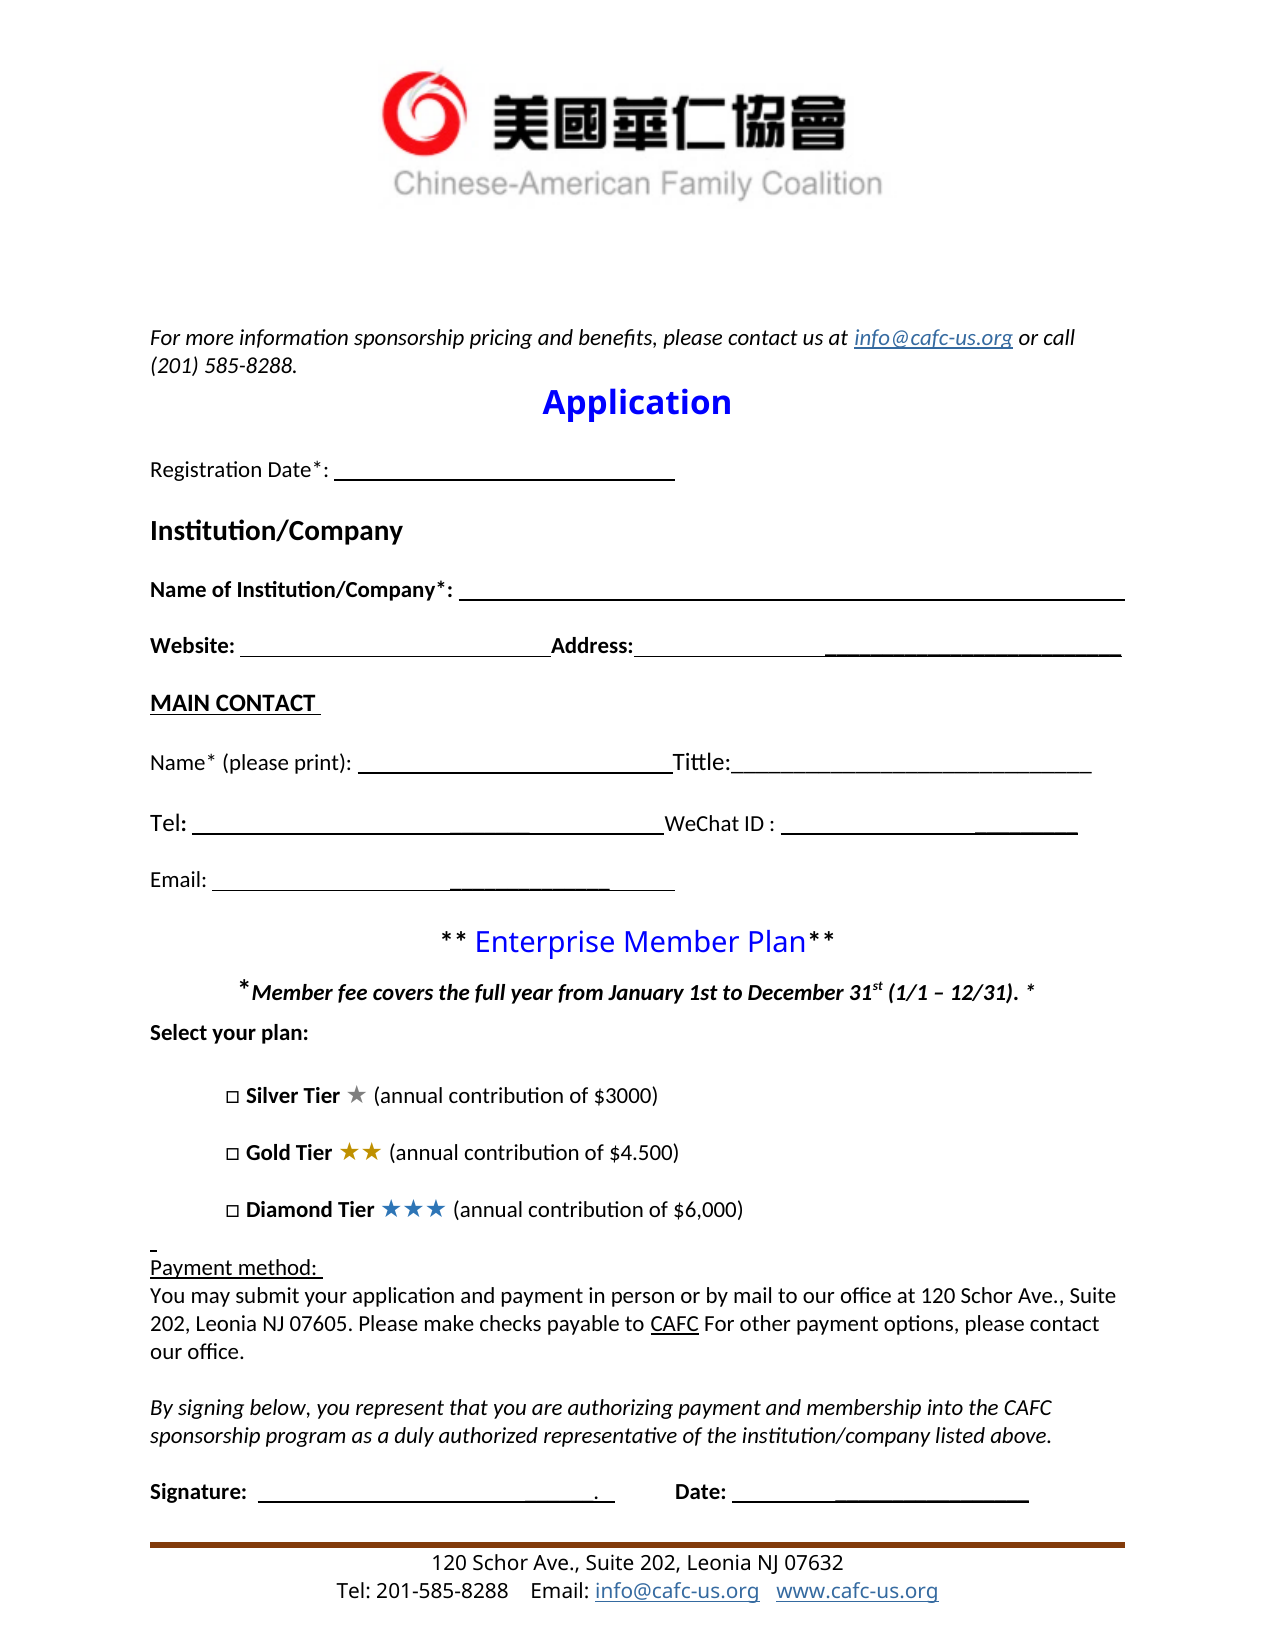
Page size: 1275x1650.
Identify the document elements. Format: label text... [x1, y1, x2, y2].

text ** Enterprise Member Plan** [150, 922, 1125, 961]
subtitle Application [150, 379, 1125, 424]
text Institution/Company [150, 512, 1125, 547]
text MAIN CONTACT [150, 687, 1125, 718]
text Website: Address: __________________________ [150, 631, 1125, 659]
text You may submit your application and payment in person or by mail to our office at 120 Schor Ave., Suite 202, Leonia NJ 07605. Please make checks payable to CAFC For other payment options, please contact our office. [150, 1281, 1125, 1365]
picture [378, 60, 897, 209]
text □ Diamond Tier ★★★ (annual contribution of $6,000) [150, 1190, 1125, 1224]
text □ Gold Tier ★★ (annual contribution of $4.500) [150, 1133, 1125, 1167]
text Select your plan: [150, 1018, 1125, 1046]
text By signing below, you represent that you are authorizing payment and membership into the CAFC sponsorship program as a duly authorized representative of the institution/company listed above. [150, 1393, 1125, 1449]
text Registration Date*: [150, 455, 1125, 483]
text Signature: ______. Date: _________________ [150, 1477, 1125, 1505]
text Email: ______________ [150, 866, 1125, 894]
text For more information sponsorship pricing and benefits, please contact us at info@cafc-us.org or call (201) 585-8288. [150, 323, 1125, 379]
text Payment method: [150, 1253, 1125, 1281]
text Name of Institution/Company*: [150, 575, 1125, 603]
text □ Silver Tier ★ (annual contribution of $3000) [150, 1076, 1125, 1110]
text Tel: _______ WeChat ID : _________ [150, 807, 1125, 838]
text *Member fee covers the full year from January 1st to December 31st (1/1 – 12/31). * [150, 972, 1125, 1007]
text Name* (please print): Tittle:_____________________________ [150, 746, 1125, 777]
